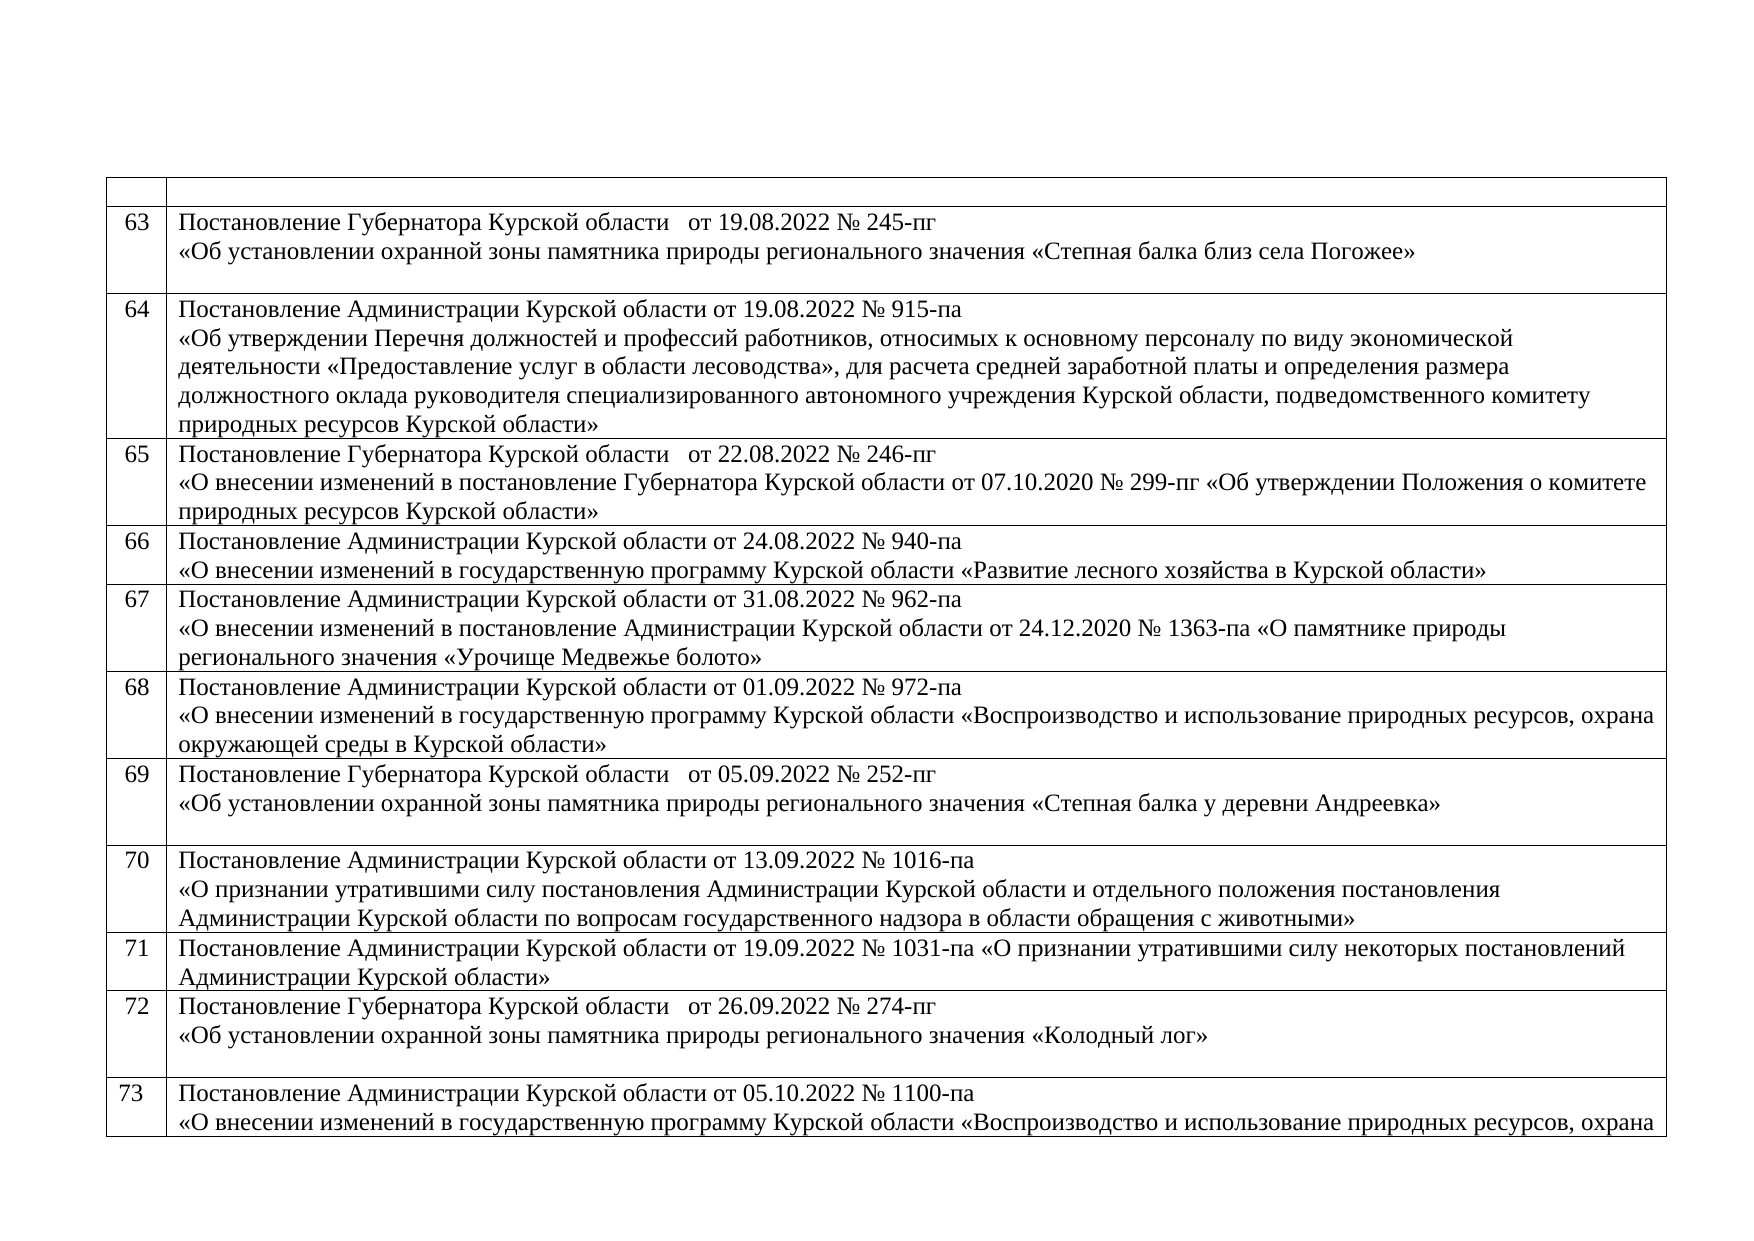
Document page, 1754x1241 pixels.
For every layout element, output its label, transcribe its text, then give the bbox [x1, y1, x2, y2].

table_cell Постановление Губернатора Курской области от 19.08.2022 № 245-пг «Об установлении охранной зоны памятника природы регионального значения «Степная балка близ села Погожее» [167, 207, 1666, 293]
table_cell 69 [107, 759, 166, 844]
table_cell Постановление Администрации Курской области от 01.09.2022 № 972-па «О внесении изменений в государственную программу Курской области «Воспроизводство и использование природных ресурсов, охрана окружающей среды в Курской области» [167, 672, 1666, 758]
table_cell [167, 178, 1666, 206]
table_cell Постановление Губернатора Курской области от 05.09.2022 № 252-пг «Об установлении охранной зоны памятника природы регионального значения «Степная балка у деревни Андреевка» [167, 759, 1666, 844]
table_cell Постановление Администрации Курской области от 24.08.2022 № 940-па «О внесении изменений в государственную программу Курской области «Развитие лесного хозяйства в Курской области» [167, 526, 1666, 583]
table_cell 66 [107, 526, 166, 583]
table_cell 71 [107, 933, 166, 990]
table_cell 68 [107, 672, 166, 758]
table_cell 64 [107, 294, 166, 438]
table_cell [167, 1078, 1666, 1136]
table_cell Постановление Администрации Курской области от 19.09.2022 № 1031-па «О признании утратившими силу некоторых постановлений Администрации Курской области» [167, 933, 1666, 990]
table_cell Постановление Губернатора Курской области от 22.08.2022 № 246-пг «О внесении изменений в постановление Губернатора Курской области от 07.10.2020 № 299-пг «Об утверждении Положения о комитете природных ресурсов Курской области» [167, 439, 1666, 525]
table_cell 73 [107, 1078, 166, 1136]
table_cell Постановление Администрации Курской области от 31.08.2022 № 962-па «О внесении изменений в постановление Администрации Курской области от 24.12.2020 № 1363-па «О памятнике природы регионального значения «Урочище Медвежье болото» [167, 585, 1666, 671]
table_cell Постановление Администрации Курской области от 13.09.2022 № 1016-па «О признании утратившими силу постановления Администрации Курской области и отдельного положения постановления Администрации Курской области по вопросам государственного надзора в области обращения с животными» [167, 846, 1666, 932]
table_cell Постановление Администрации Курской области от 19.08.2022 № 915-па «Об утверждении Перечня должностей и профессий работников, относимых к основному персоналу по виду экономической деятельности «Предоставление услуг в области лесоводства», для расчета средней заработной платы и определения размера должностного оклада руководителя специализированного автономного учреждения Курской области, подведомственного комитету природных ресурсов Курской области» [167, 294, 1666, 438]
table_cell 72 [107, 991, 166, 1077]
table_cell Постановление Губернатора Курской области от 26.09.2022 № 274-пг «Об установлении охранной зоны памятника природы регионального значения «Колодный лог» [167, 991, 1666, 1077]
table_cell 63 [107, 207, 166, 293]
table_cell 65 [107, 439, 166, 525]
table_cell 67 [107, 585, 166, 671]
table_cell 62 [107, 178, 166, 206]
table_cell 70 [107, 846, 166, 932]
